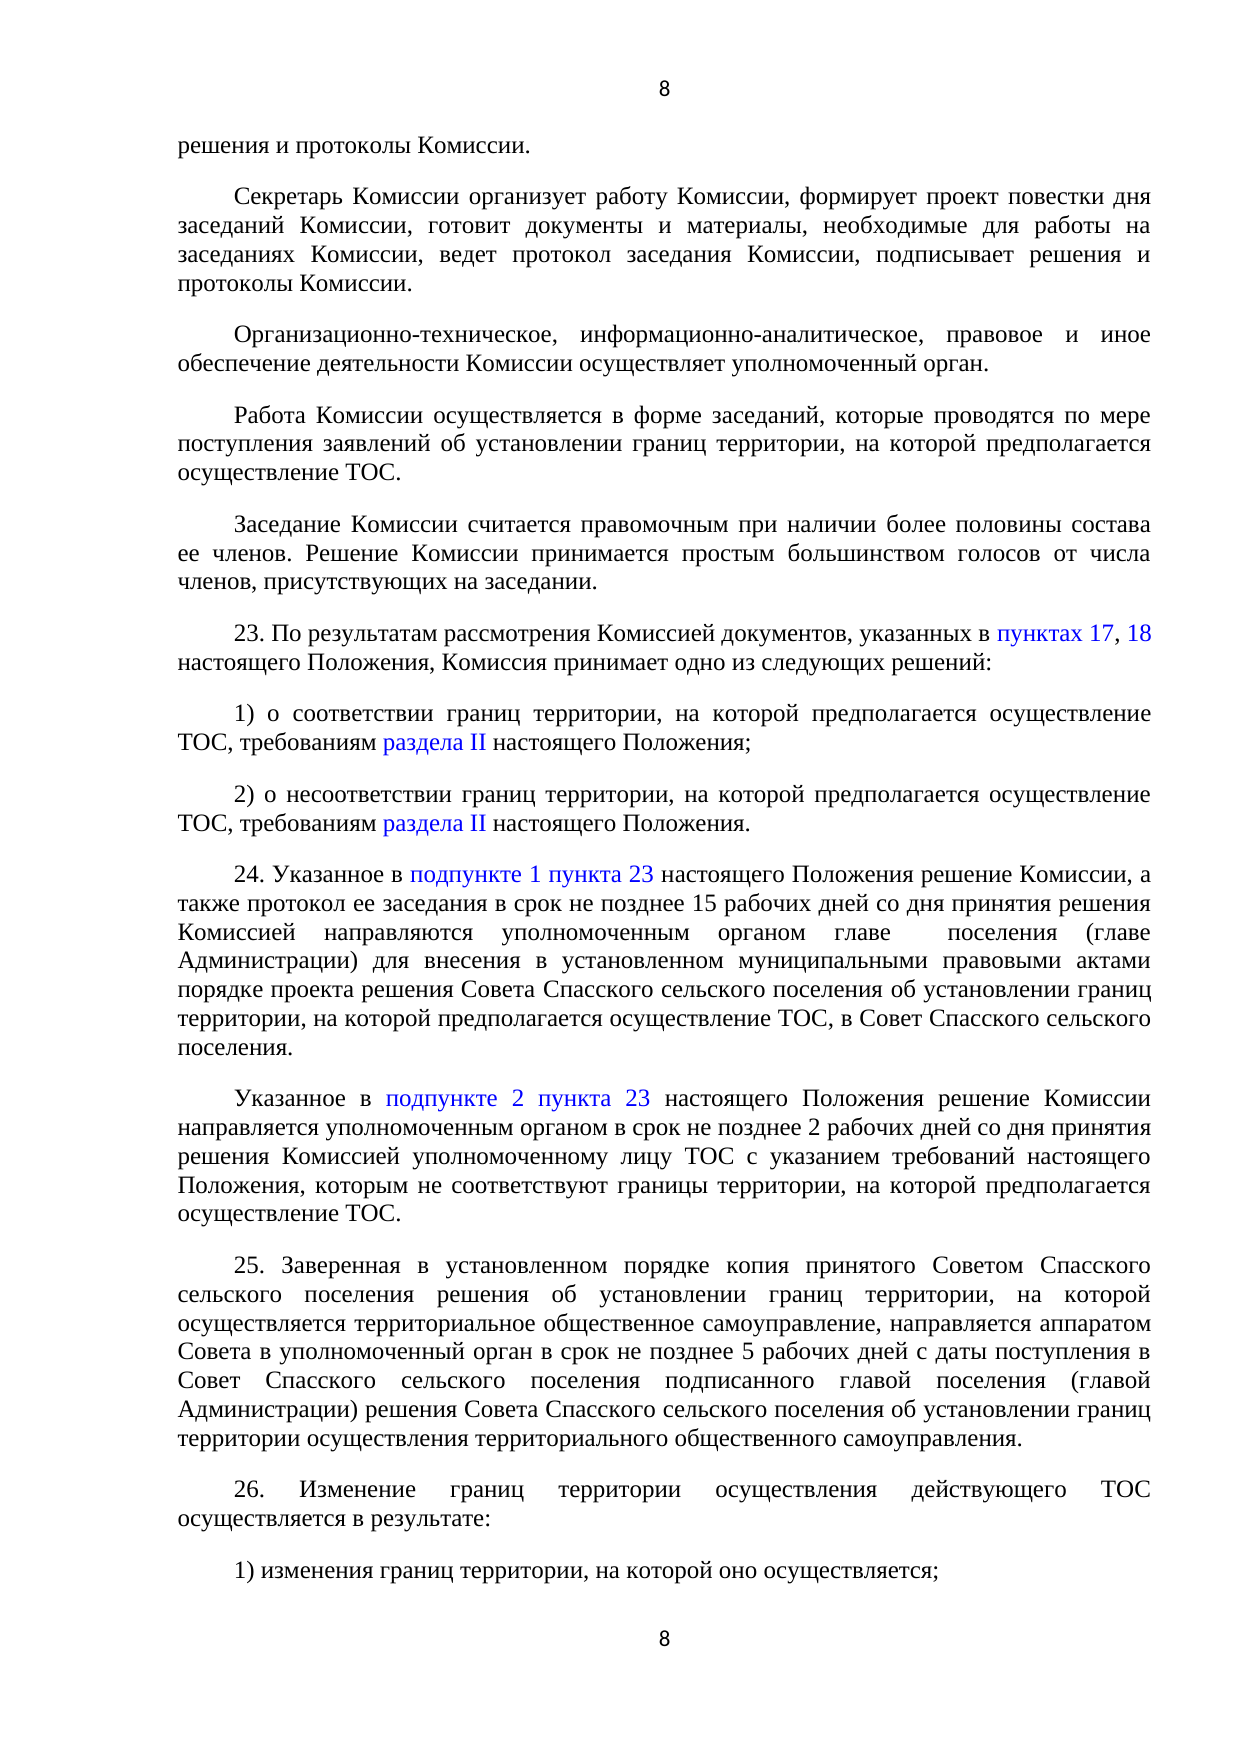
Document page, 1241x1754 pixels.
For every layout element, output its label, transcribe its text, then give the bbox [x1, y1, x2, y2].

text 1) изменения границ территории, на которой оно осуществляется; [177, 1555, 1152, 1583]
text 2) о несоответствии границ территории, на которой предполагается осуществление ТОС, требованиям раздела II настоящего Положения. [177, 779, 1152, 836]
text Указанное в подпункте 2 пункта 23 настоящего Положения решение Комиссии направляется уполномоченным органом в срок не позднее 2 рабочих дней со дня принятия решения Комиссией уполномоченному лицу ТОС с указанием требований настоящего Положения, которым не соответствуют границы территории, на которой предполагается осуществление ТОС. [177, 1083, 1152, 1227]
text Работа Комиссии осуществляется в форме заседаний, которые проводятся по мере поступления заявлений об установлении границ территории, на которой предполагается осуществление ТОС. [177, 400, 1152, 486]
text 24. Указанное в подпункте 1 пункта 23 настоящего Положения решение Комиссии, а также протокол ее заседания в срок не позднее 15 рабочих дней со дня принятия решения Комиссией направляются уполномоченным органом главе поселения (главе Администрации) для внесения в установленном муниципальными правовыми актами порядке проекта решения Совета Спасского сельского поселения об установлении границ территории, на которой предполагается осуществление ТОС, в Совет Спасского сельского поселения. [177, 859, 1152, 1061]
text Организационно-техническое, информационно-аналитическое, правовое и иное обеспечение деятельности Комиссии осуществляет уполномоченный орган. [177, 319, 1152, 377]
text Секретарь Комиссии организует работу Комиссии, формирует проект повестки дня заседаний Комиссии, готовит документы и материалы, необходимые для работы на заседаниях Комиссии, ведет протокол заседания Комиссии, подписывает решения и протоколы Комиссии. [177, 181, 1152, 296]
text 23. По результатам рассмотрения Комиссией документов, указанных в пунктах 17, 18 настоящего Положения, Комиссия принимает одно из следующих решений: [177, 618, 1152, 676]
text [177, 130, 1152, 158]
text 26. Изменение границ территории осуществления действующего ТОС осуществляется в результате: [177, 1474, 1152, 1532]
text 1) о соответствии границ территории, на которой предполагается осуществление ТОС, требованиям раздела II настоящего Положения; [177, 698, 1152, 756]
text Заседание Комиссии считается правомочным при наличии более половины состава ее членов. Решение Комиссии принимается простым большинством голосов от числа членов, присутствующих на заседании. [177, 509, 1152, 595]
text 25. Заверенная в установленном порядке копия принятого Советом Спасского сельского поселения решения об установлении границ территории, на которой осуществляется территориальное общественное самоуправление, направляется аппаратом Совета в уполномоченный орган в срок не позднее 5 рабочих дней с даты поступления в Совет Спасского сельского поселения подписанного главой поселения (главой Администрации) решения Совета Спасского сельского поселения об установлении границ территории осуществления территориального общественного самоуправления. [177, 1250, 1152, 1451]
